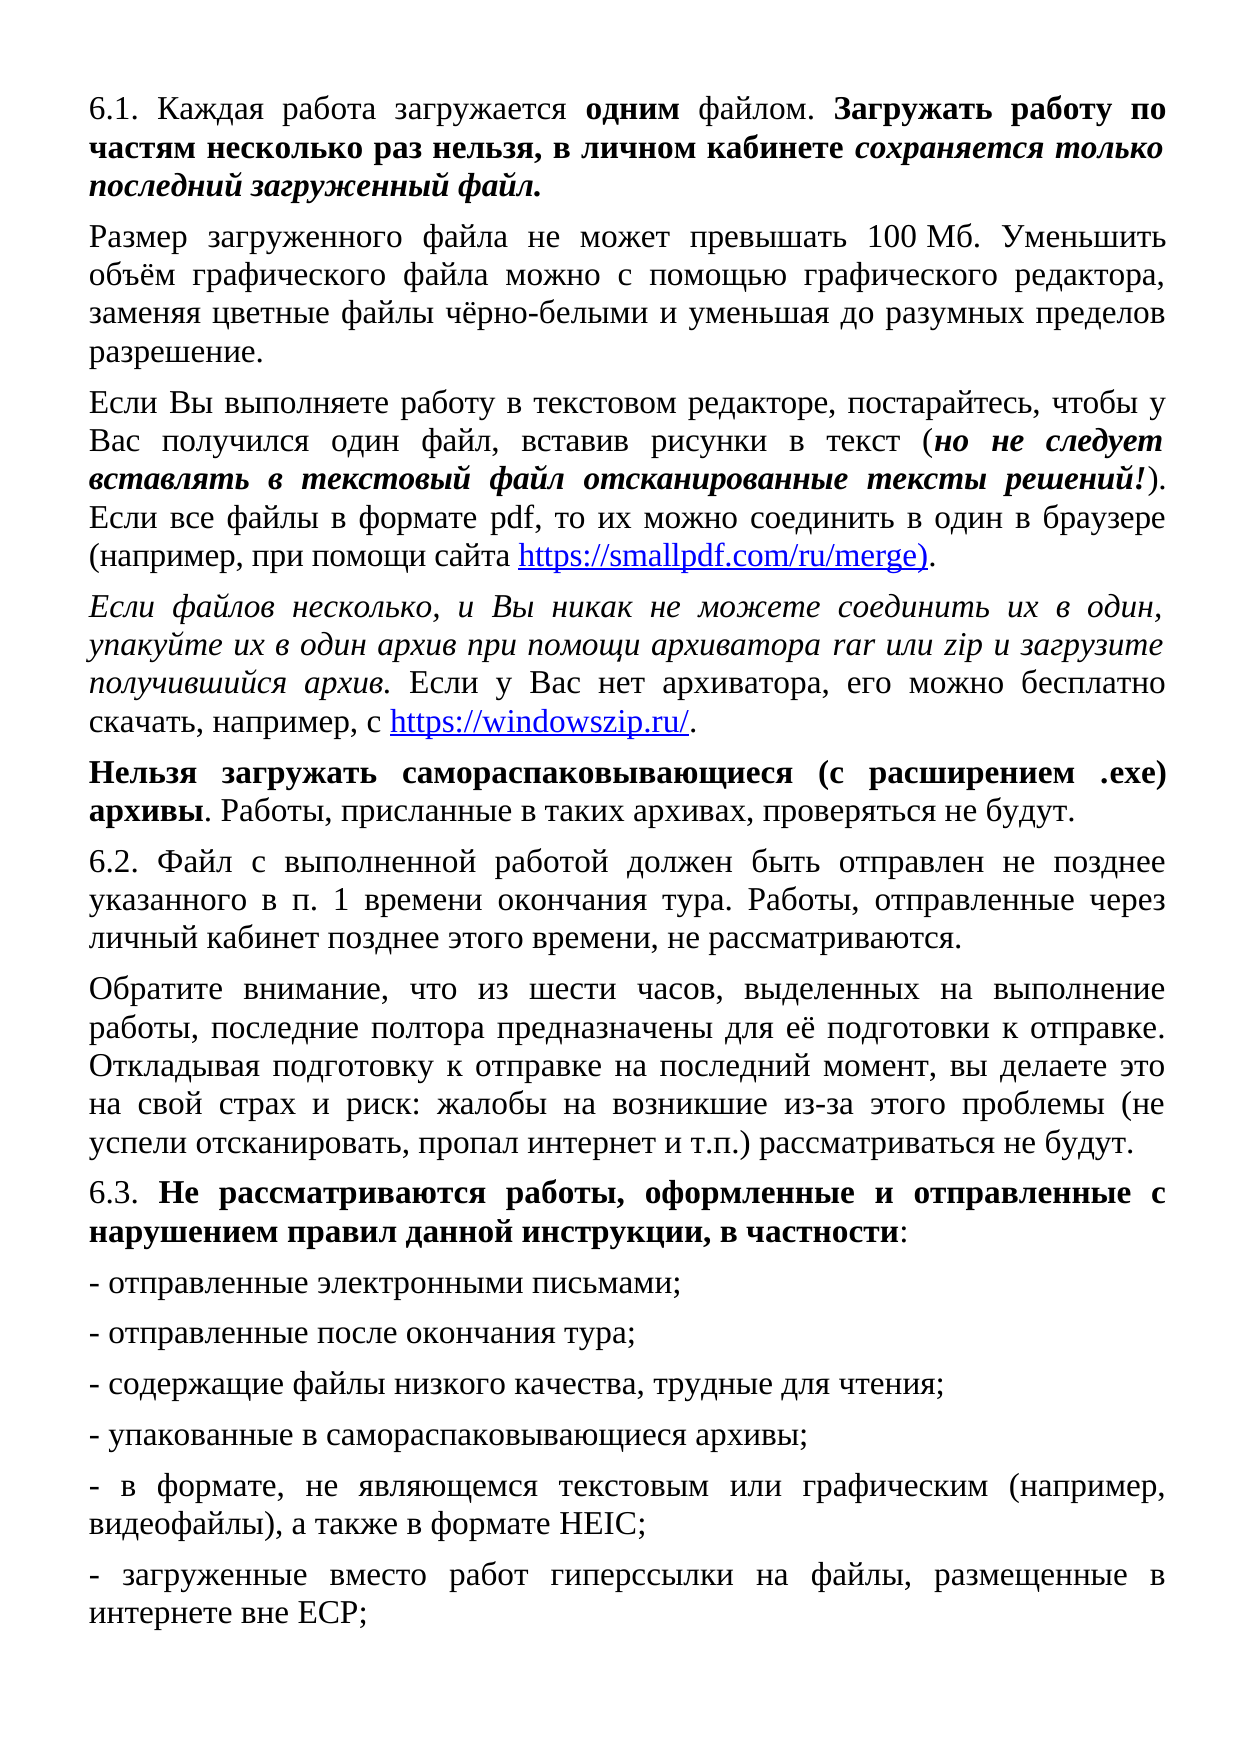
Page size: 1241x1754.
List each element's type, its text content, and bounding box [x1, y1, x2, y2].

text - загруженные вместо работ гиперссылки на файлы, размещенные в интернете вне ЕСР; [89, 1554, 1167, 1631]
text - содержащие файлы низкого качества, трудные для чтения; [89, 1364, 1167, 1402]
text 6.3. Не рассматриваются работы, оформленные и отправленные с нарушением правил данной инструкции, в частности: [89, 1173, 1167, 1249]
text Нельзя загружать самораспаковывающиеся (с расширением .exe) архивы. Работы, присланные в таких архивах, проверяться не будут. [89, 752, 1167, 829]
text Размер загруженного файла не может превышать 100 Мб. Уменьшить объём графического файла можно с помощью графического редактора, заменяя цветные файлы чёрно-белыми и уменьшая до разумных пределов разрешение. [89, 216, 1167, 369]
text Если файлов несколько, и Вы никак не можете соединить их в один, упакуйте их в один архив при помощи архиватора rar или zip и загрузите получившийся архив. Если у Вас нет архиватора, его можно бесплатно скачать, например, с https://windowszip.ru/. [89, 586, 1167, 739]
text - отправленные электронными письмами; [89, 1262, 1167, 1300]
text 6.1. Каждая работа загружается одним файлом. Загружать работу по частям несколько раз нельзя, в личном кабинете сохраняется только последний загруженный файл. [89, 89, 1167, 204]
text - отправленные после окончания тура; [89, 1313, 1167, 1351]
text - в формате, не являющемся текстовым или графическим (например, видеофайлы), а также в формате HEIC; [89, 1465, 1167, 1542]
text Если Вы выполняете работу в текстовом редакторе, постарайтесь, чтобы у Вас получился один файл, вставив рисунки в текст (но не следует вставлять в текстовый файл отсканированные тексты решений!). Если все файлы в формате pdf, то их можно соединить в один в браузере (например, при помощи сайта https://smallpdf.com/ru/merge). [89, 382, 1167, 574]
text Обратите внимание, что из шести часов, выделенных на выполнение работы, последние полтора предназначены для её подготовки к отправке. Откладывая подготовку к отправке на последний момент, вы делаете это на свой страх и риск: жалобы на возникшие из-за этого проблемы (не успели отсканировать, пропал интернет и т.п.) рассматриваться не будут. [89, 969, 1167, 1160]
text 6.2. Файл с выполненной работой должен быть отправлен не позднее указанного в п. 1 времени окончания тура. Работы, отправленные через личный кабинет позднее этого времени, не рассматриваются. [89, 841, 1167, 956]
text - упакованные в самораспаковывающиеся архивы; [89, 1414, 1167, 1453]
